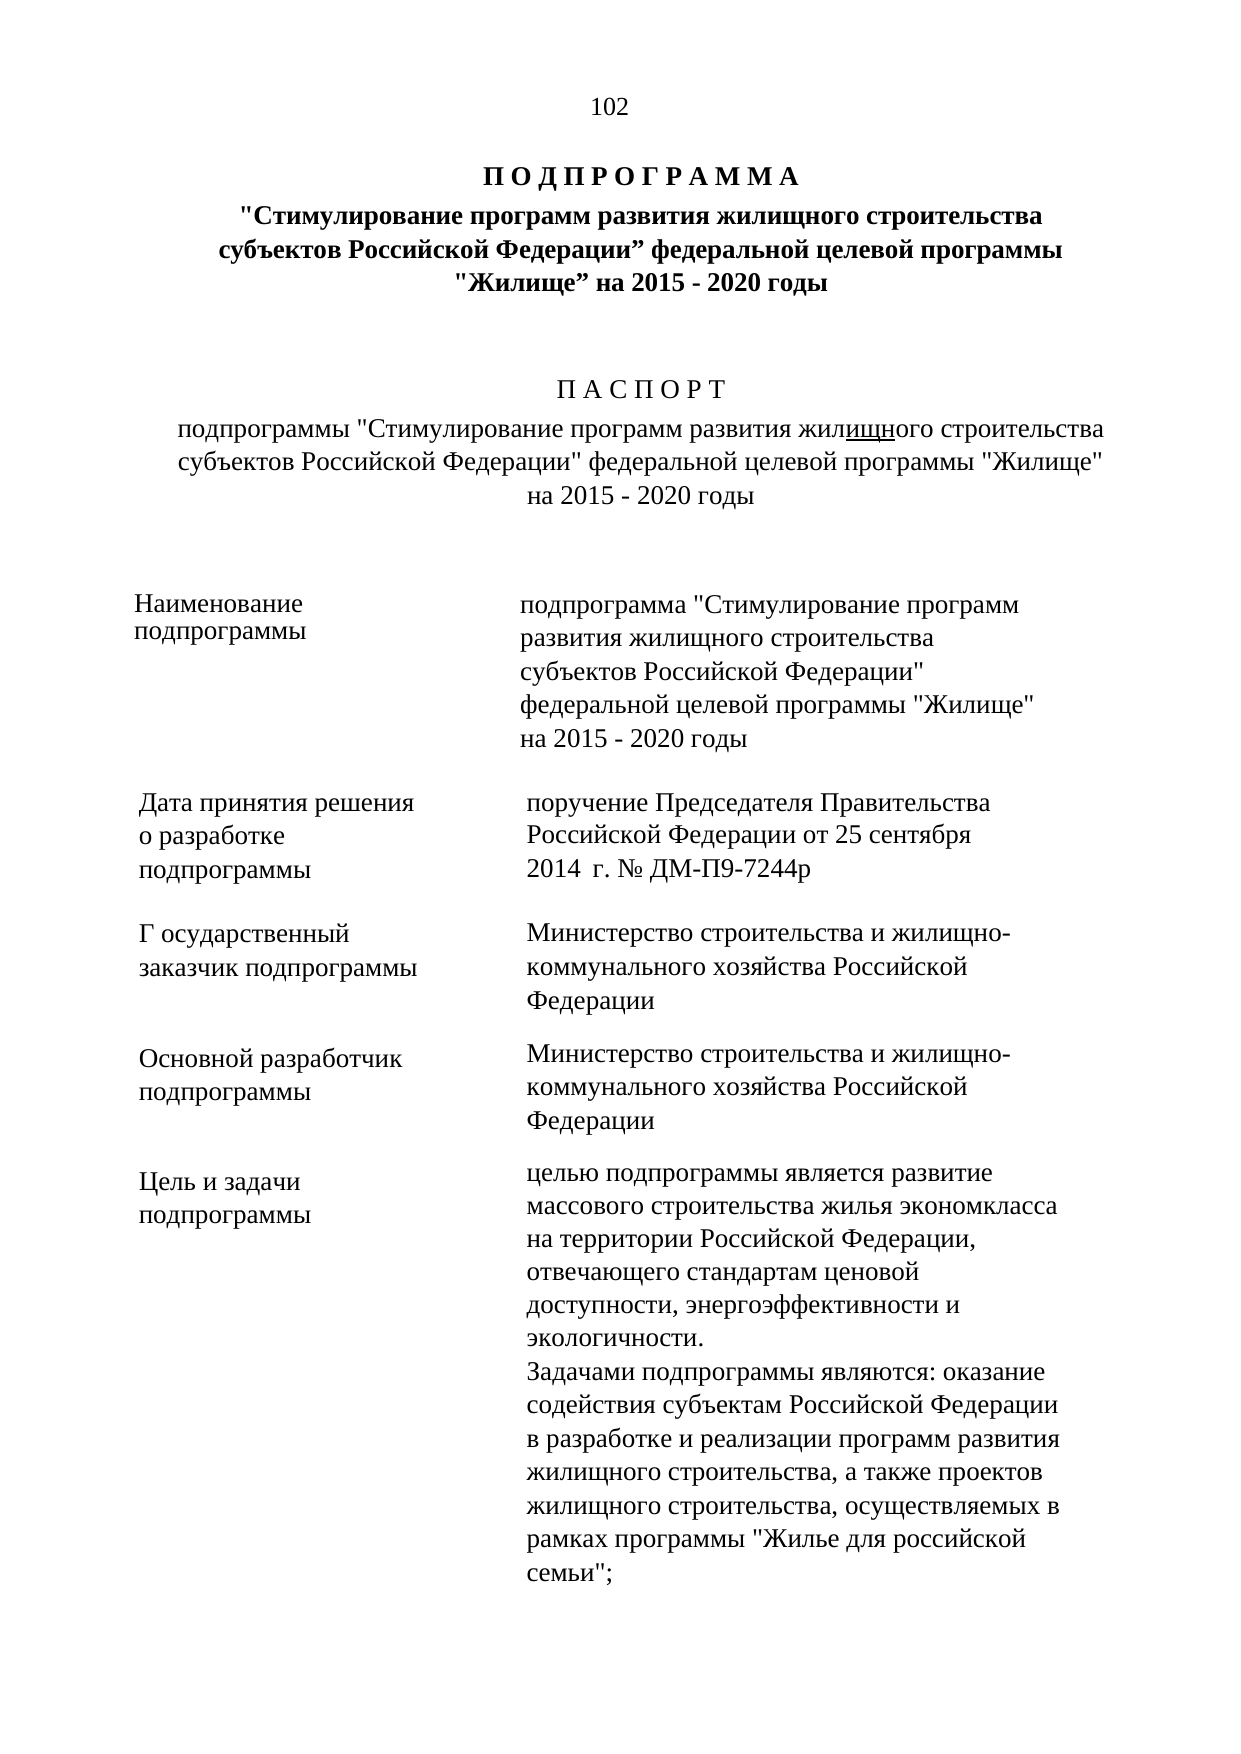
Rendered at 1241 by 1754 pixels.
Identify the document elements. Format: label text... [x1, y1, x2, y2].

text 102 [590, 95, 629, 121]
text Задачами подпрограммы являются: оказание содействия субъектам Российской Федерации в разработке и реализации программ развития жилищного строительства, а также проектов жилищного строительства, осуществляемых в рамках программы "Жилье для российской семьи"; [526, 1353, 1077, 1588]
text Министерство строительства и жилищно-коммунального хозяйства Российской Федерации [526, 1035, 1077, 1136]
text П О Д П Р О Г Р А М М А [174, 164, 1107, 191]
text Дата принятия решения о разработке подпрограммы [138, 784, 431, 885]
text Наименование [134, 590, 330, 617]
text поручение Председателя Правительства Российской Федерации от 25 сентября [526, 784, 1077, 851]
text Цель и задачи подпрограммы [138, 1163, 319, 1231]
text подпрограмма "Стимулирование программ развития жилищного строительства субъектов Российской Федерации" федеральной целевой программы "Жилище" на 2015 - 2020 годы [520, 586, 1080, 754]
text Г осударственный заказчик подпрограммы [138, 916, 431, 983]
text Министерство строительства и жилищно-коммунального хозяйства Российской Федерации [526, 914, 1077, 1016]
text "Стимулирование программ развития жилищного строительства субъектов Российской Федерации” федеральной целевой программы "Жилище” на 2015 - 2020 годы [174, 198, 1107, 299]
text Основной разработчик подпрограммы [138, 1040, 431, 1107]
text подпрограммы "Стимулирование программ развития жилищного строительства субъектов Российской Федерации" федеральной целевой программы "Жилище" на 2015 - 2020 годы [174, 411, 1107, 511]
list г. № ДМ-П9-7244р [526, 851, 1083, 884]
text целью подпрограммы является развитие массового строительства жилья экономкласса на территории Российской Федерации, отвечающего стандартам ценовой доступности, энергоэффективности и экологичности. [526, 1155, 1077, 1353]
text П А С П О Р Т [174, 377, 1107, 404]
text подпрограммы [134, 617, 330, 644]
